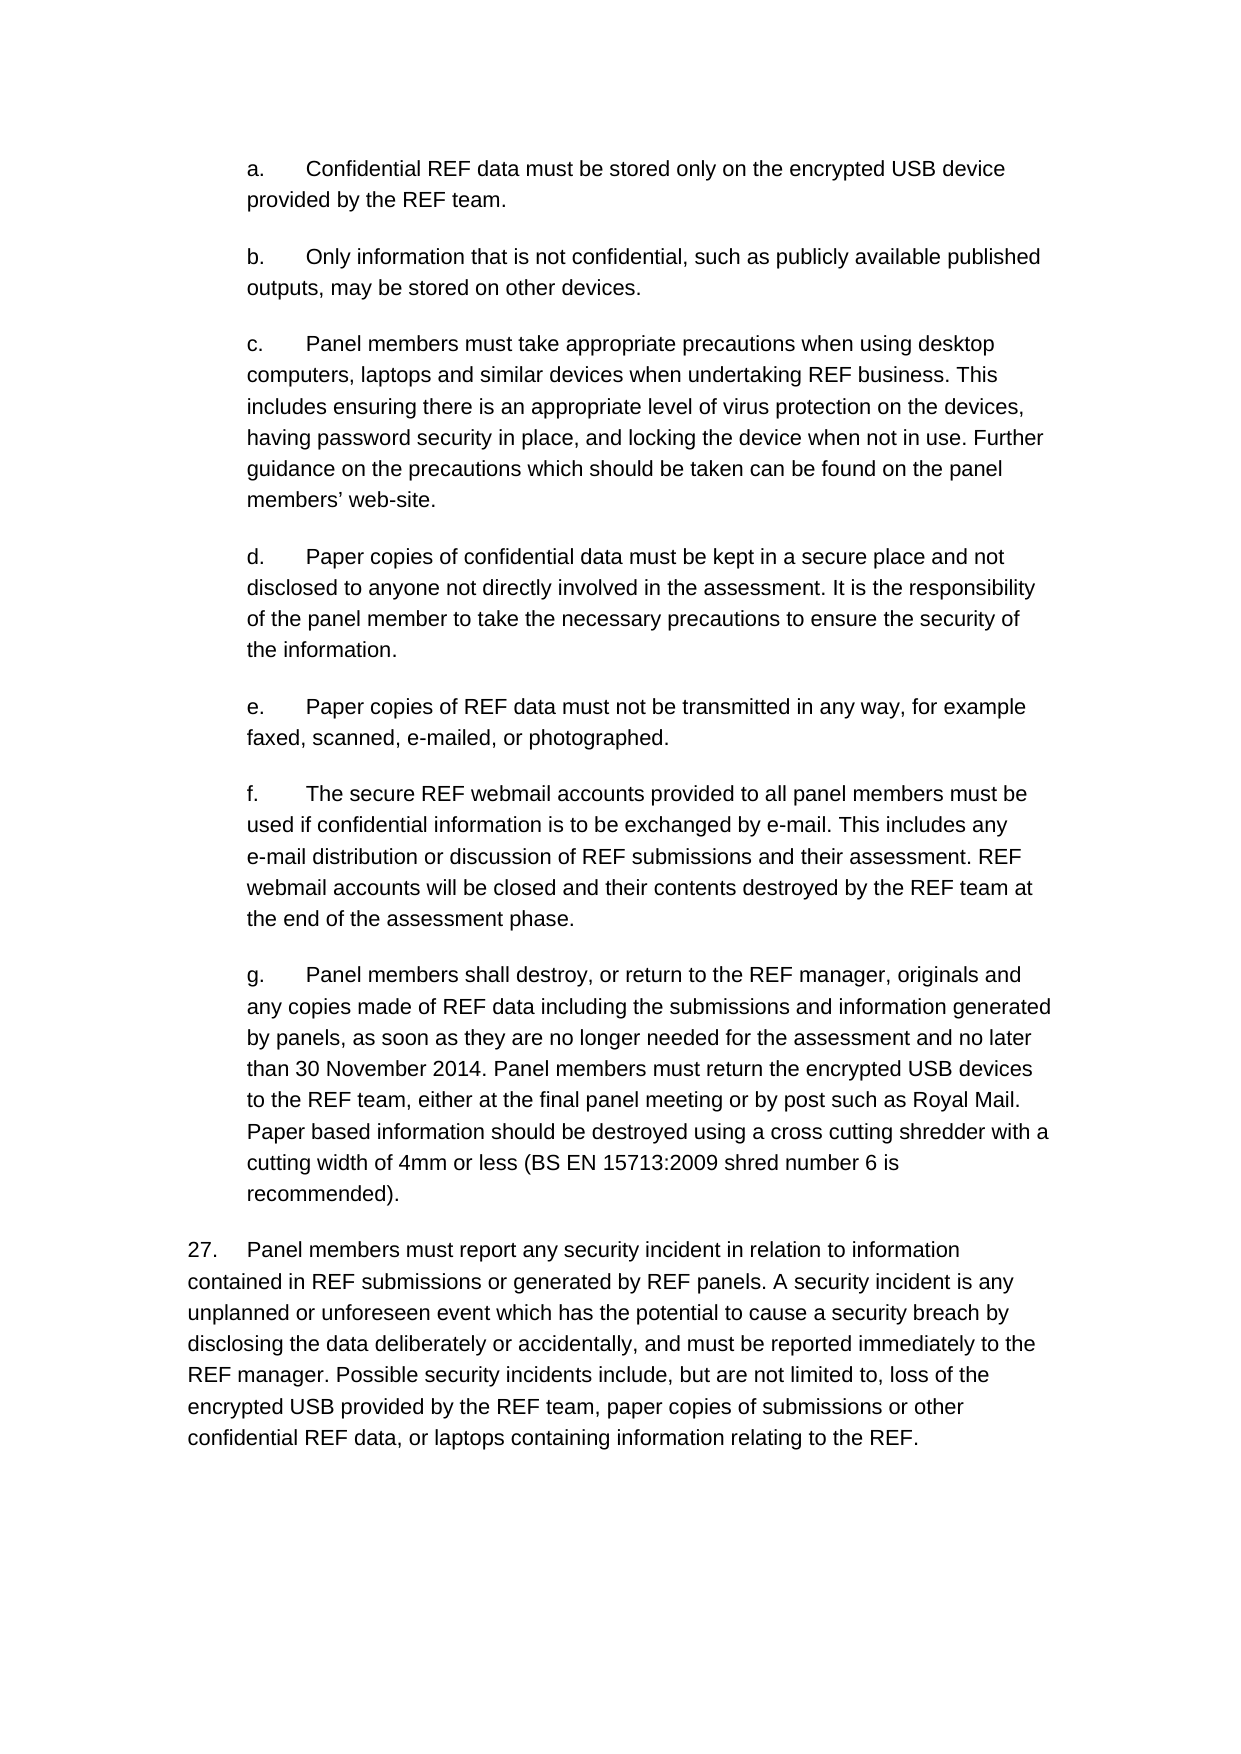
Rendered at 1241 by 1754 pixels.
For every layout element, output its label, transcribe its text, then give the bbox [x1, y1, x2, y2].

list The secure REF webmail accounts provided to all panel members must be used if confidential information is to be exchanged by e-mail. This includes any e-mail distribution or discussion of REF submissions and their assessment. REF webmail accounts will be closed and their contents destroyed by the REF team at the end of the assessment phase. [247, 775, 1053, 931]
list Confidential REF data must be stored only on the encrypted USB device provided by the REF team. [247, 150, 1053, 212]
list Panel members must report any security incident in relation to information contained in REF submissions or generated by REF panels. A security incident is any unplanned or unforeseen event which has the potential to cause a security breach by disclosing the data deliberately or accidentally, and must be reported immediately to the REF manager. Possible security incidents include, but are not limited to, loss of the encrypted USB provided by the REF team, paper copies of submissions or other confidential REF data, or laptops containing information relating to the REF. [187, 1231, 1053, 1450]
list Only information that is not confidential, such as publicly available published outputs, may be stored on other devices. [247, 237, 1053, 300]
list Panel members shall destroy, or return to the REF manager, originals and any copies made of REF data including the submissions and information generated by panels, as soon as they are no longer needed for the assessment and no later than 30 November 2014. Panel members must return the encrypted USB devices to the REF team, either at the final panel meeting or by post such as Royal Mail. Paper based information should be destroyed using a cross cutting shredder with a cutting width of 4mm or less (BS EN 15713:2009 shred number 6 is recommended). [247, 956, 1053, 1206]
list Paper copies of REF data must not be transmitted in any way, for example faxed, scanned, e-mailed, or photographed. [247, 687, 1053, 750]
list Panel members must take appropriate precautions when using desktop computers, laptops and similar devices when undertaking REF business. This includes ensuring there is an appropriate level of virus protection on the devices, having password security in place, and locking the device when not in use. Further guidance on the precautions which should be taken can be found on the panel members’ web-site. [247, 325, 1053, 512]
list Paper copies of confidential data must be kept in a secure place and not disclosed to anyone not directly involved in the assessment. It is the responsibility of the panel member to take the necessary precautions to ensure the security of the information. [247, 537, 1053, 662]
